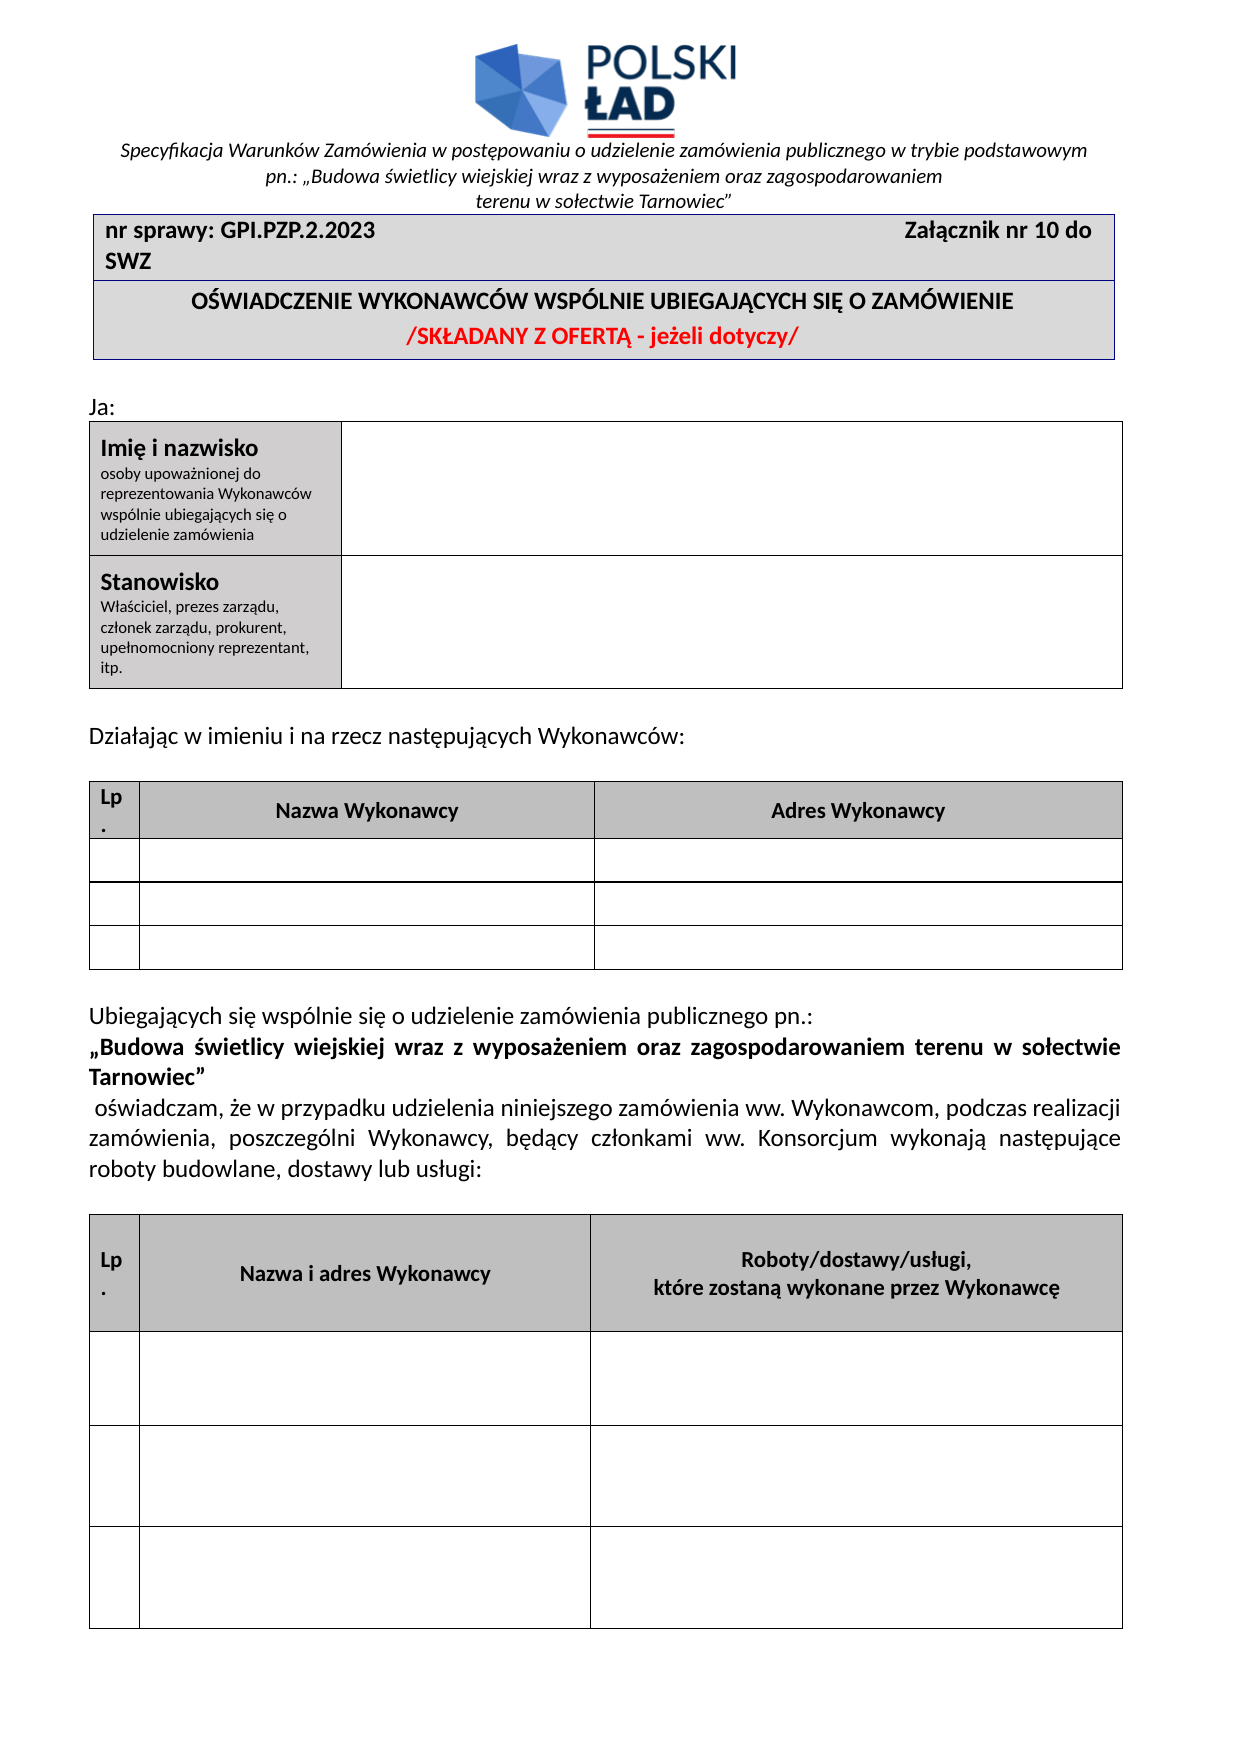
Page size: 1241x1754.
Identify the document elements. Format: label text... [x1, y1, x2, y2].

table_header Imię i nazwisko osoby upoważnionej do reprezentowania Wykonawców wspólnie ubiegających się o udzielenie zamówienia [90, 422, 341, 555]
table_header Lp. [90, 1215, 139, 1331]
table_cell [140, 839, 594, 881]
table_header Nazwa i adres Wykonawcy [140, 1215, 590, 1331]
table_cell [90, 926, 139, 969]
table_cell [140, 1527, 590, 1628]
text Ja: [89, 391, 1122, 421]
table_cell [90, 883, 139, 925]
table_header Adres Wykonawcy [595, 782, 1122, 838]
table_cell [140, 1426, 590, 1526]
table_cell OŚWIADCZENIE WYKONAWCÓW WSPÓLNIE UBIEGAJĄCYCH SIĘ O ZAMÓWIENIE /SKŁADANY Z OFERTĄ - jeżeli dotyczy/ [94, 281, 1114, 359]
picture [475, 44, 736, 138]
table_cell [595, 926, 1122, 969]
table_cell [90, 1426, 139, 1526]
table_cell [90, 1332, 139, 1425]
table_cell [591, 1426, 1122, 1526]
table_cell [90, 1527, 139, 1628]
table_cell [90, 839, 139, 881]
table_cell [591, 1332, 1122, 1425]
text oświadczam, że w przypadku udzielenia niniejszego zamówienia ww. Wykonawcom, podczas realizacji zamówienia, poszczególni Wykonawcy, będący członkami ww. Konsorcjum wykonają następujące roboty budowlane, dostawy lub usługi: [89, 1092, 1122, 1183]
table_header [342, 422, 1122, 555]
text „Budowa świetlicy wiejskiej wraz z wyposażeniem oraz zagospodarowaniem terenu w sołectwie Tarnowiec” [89, 1031, 1122, 1092]
table_cell [595, 883, 1122, 925]
table_header nr sprawy: GPI.PZP.2.2023 Załącznik nr 10 do SWZ [94, 215, 1114, 280]
table_header Nazwa Wykonawcy [140, 782, 594, 838]
text Ubiegających się wspólnie się o udzielenie zamówienia publicznego pn.: [89, 1000, 1122, 1031]
table_header Lp. [90, 782, 139, 838]
table_cell [140, 1332, 590, 1425]
table_cell [595, 839, 1122, 881]
table_cell [342, 556, 1122, 688]
text Działając w imieniu i na rzecz następujących Wykonawców: [89, 720, 1122, 750]
table_cell Stanowisko Właściciel, prezes zarządu, członek zarządu, prokurent, upełnomocniony reprezentant, itp. [90, 556, 341, 688]
table_cell [140, 883, 594, 925]
table_cell [591, 1527, 1122, 1628]
table_cell [140, 926, 594, 969]
table_header Roboty/dostawy/usługi, które zostaną wykonane przez Wykonawcę [591, 1215, 1122, 1331]
